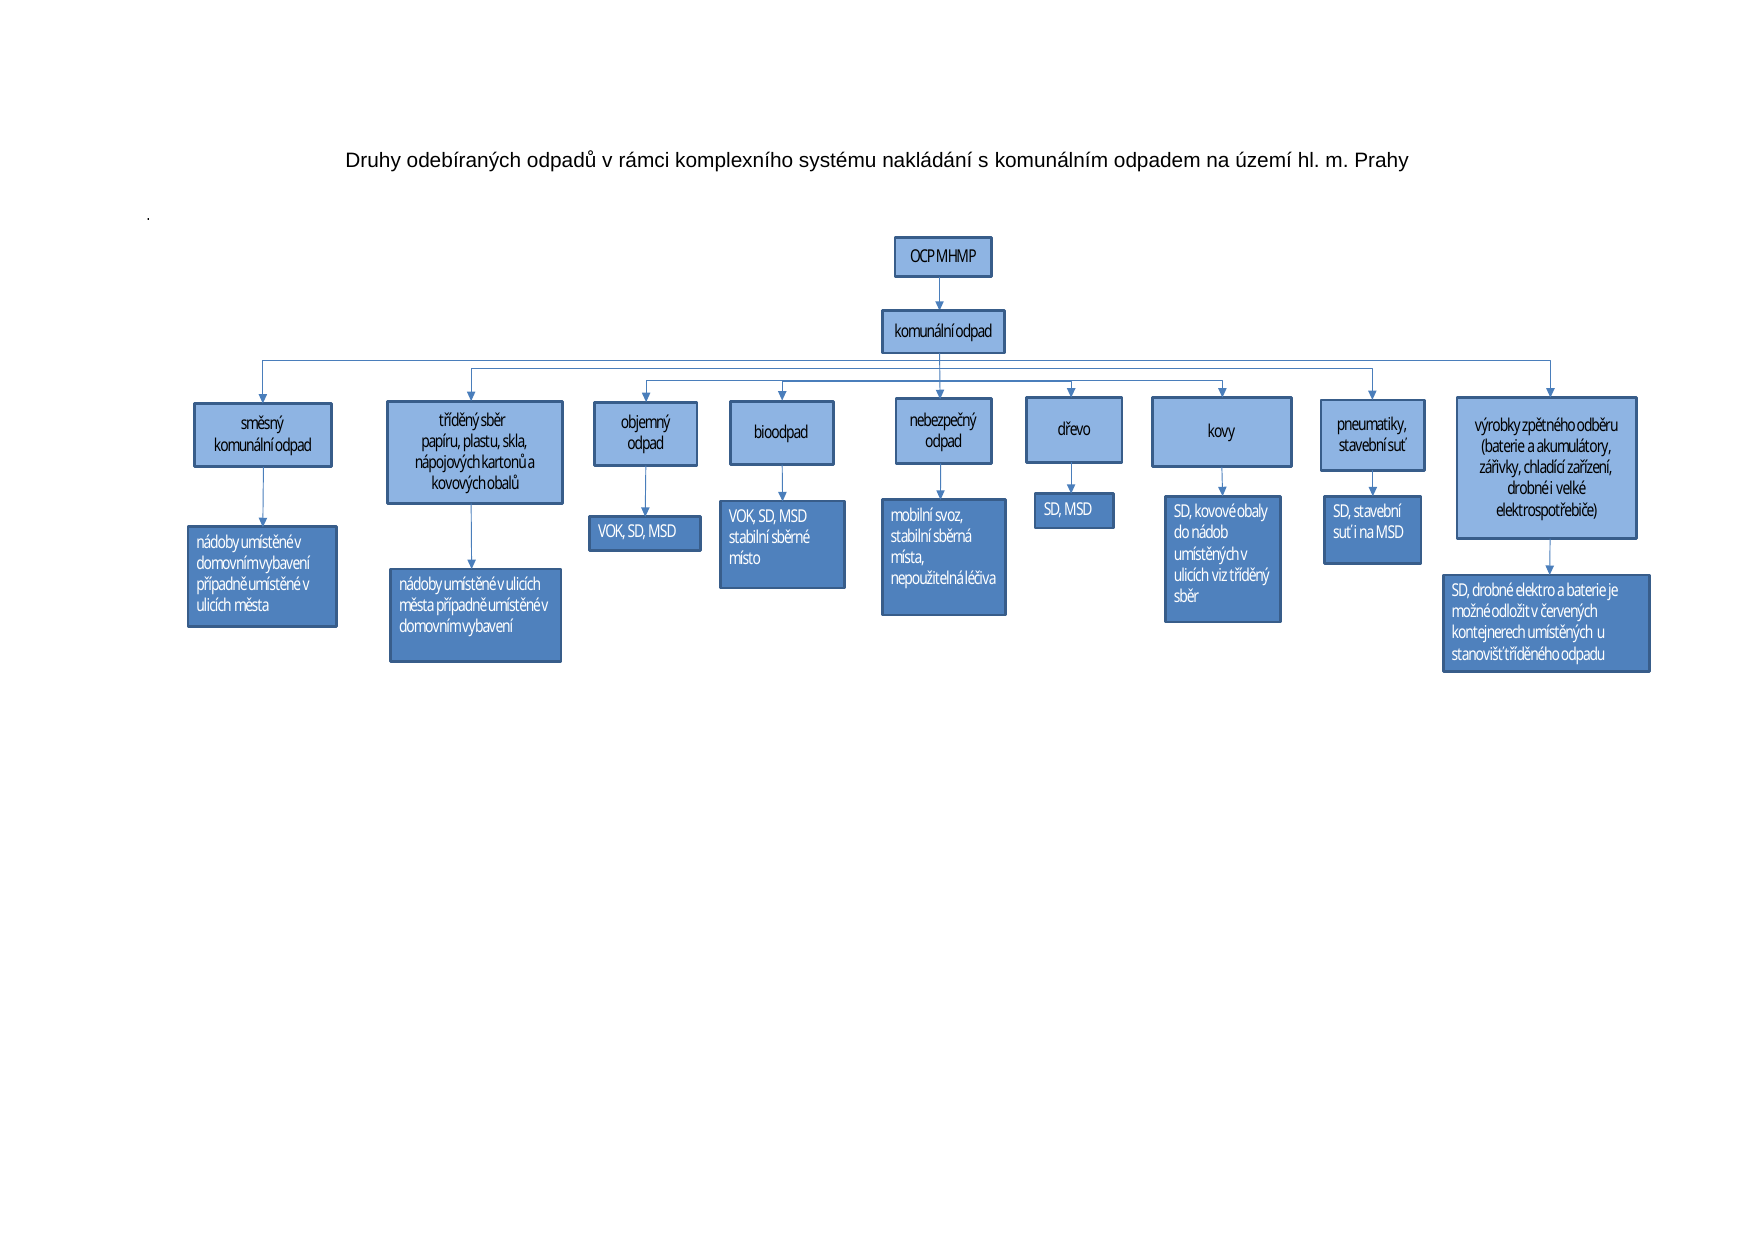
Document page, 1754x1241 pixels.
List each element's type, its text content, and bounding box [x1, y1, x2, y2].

text Druhy odebíraných odpadů v rámci komplexního systému nakládání s komunálním odpadem na území hl. m. Prahy [148, 148, 1606, 172]
